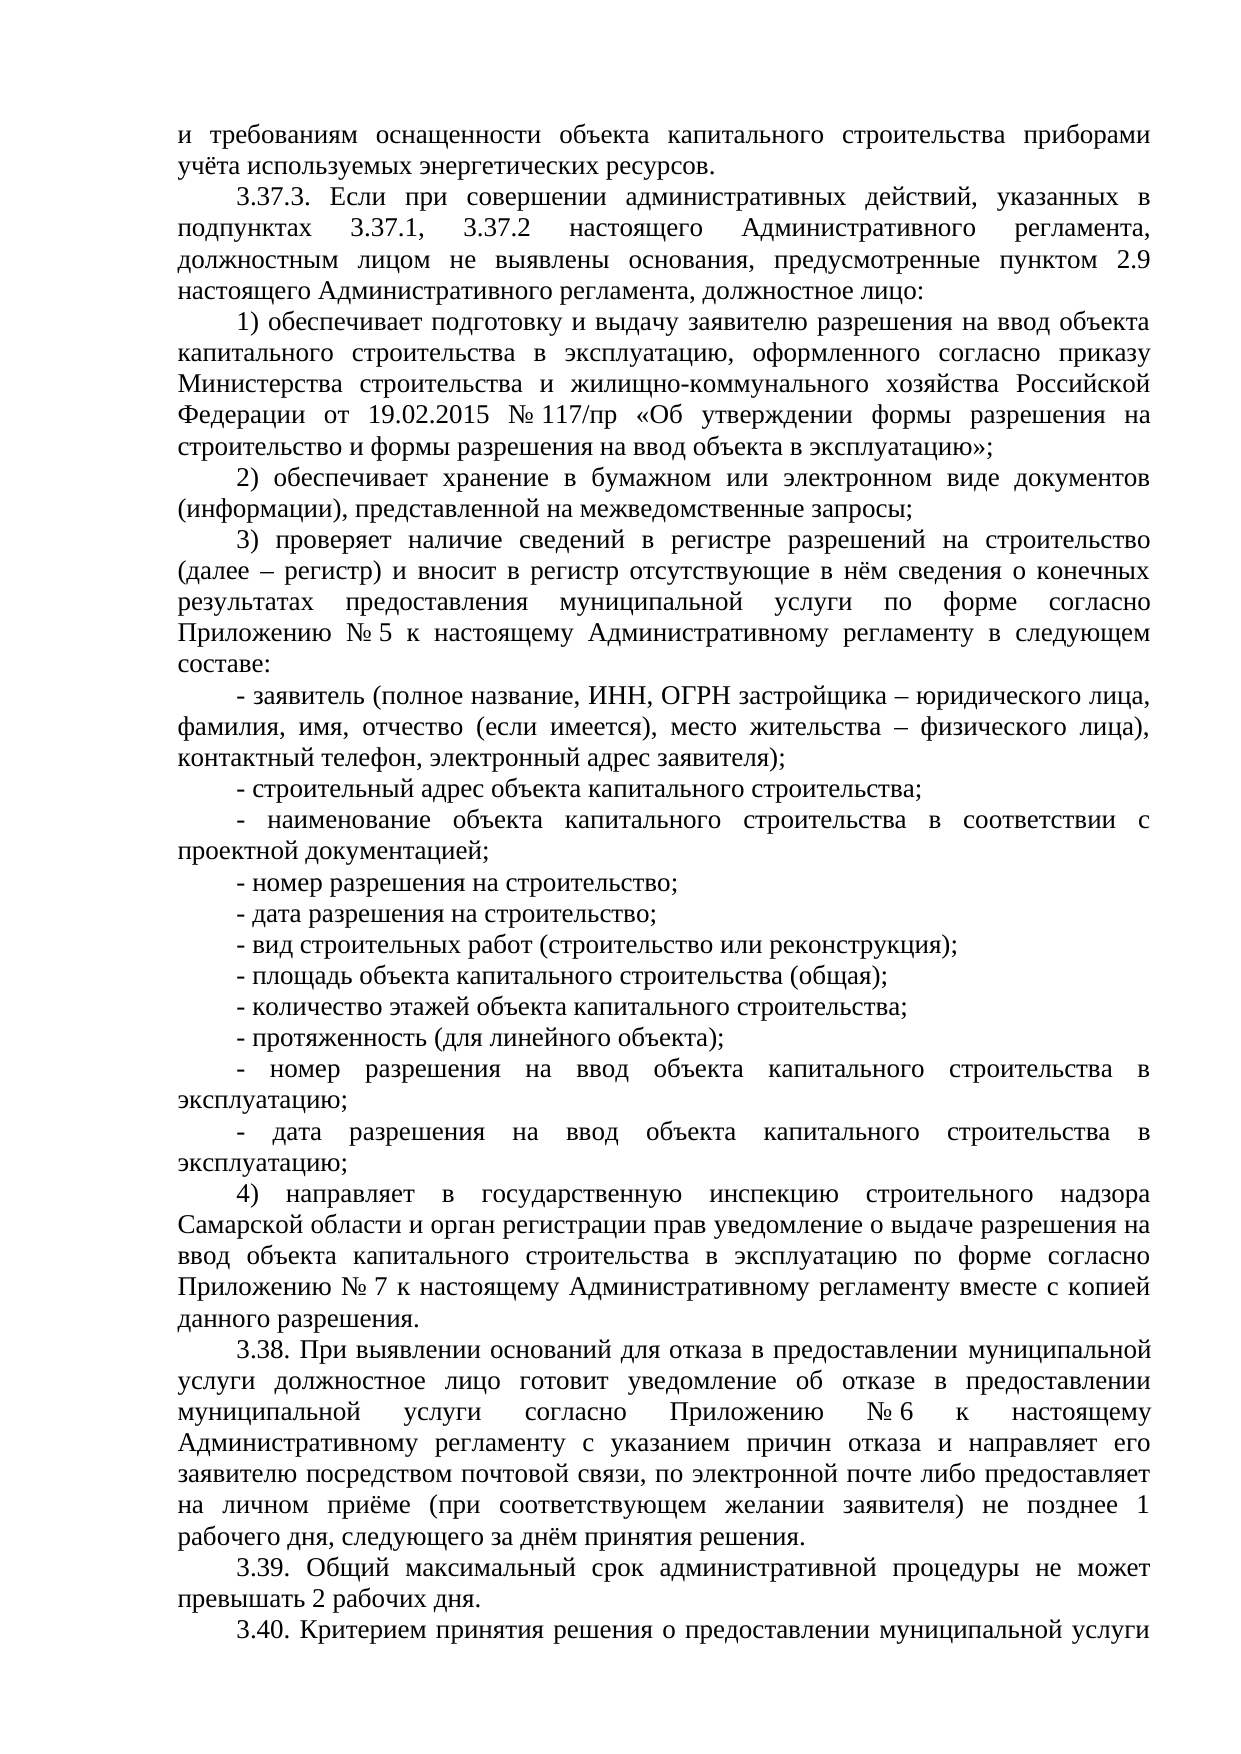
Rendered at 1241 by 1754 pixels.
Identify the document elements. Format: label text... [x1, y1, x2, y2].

text 3.39. Общий максимальный срок административной процедуры не может превышать 2 рабочих дня. [177, 1551, 1152, 1613]
text 3.37.3. Если при совершении административных действий, указанных в подпунктах 3.37.1, 3.37.2 настоящего Административного регламента, должностным лицом не выявлены основания, предусмотренные пунктом 2.9 настоящего Административного регламента, должностное лицо: [177, 180, 1152, 305]
text - дата разрешения на строительство; [177, 897, 1152, 928]
text - количество этажей объекта капитального строительства; [177, 990, 1152, 1021]
text - вид строительных работ (строительство или реконструкция); [177, 928, 1152, 959]
text - номер разрешения на строительство; [177, 866, 1152, 897]
text - заявитель (полное название, ИНН, ОГРН застройщика – юридического лица, фамилия, имя, отчество (если имеется), место жительства – физического лица), контактный телефон, электронный адрес заявителя); [177, 679, 1152, 772]
text - номер разрешения на ввод объекта капитального строительства в эксплуатацию; [177, 1052, 1152, 1115]
text 2) обеспечивает хранение в бумажном или электронном виде документов (информации), представленной на межведомственные запросы; [177, 461, 1152, 523]
text 3.38. При выявлении оснований для отказа в предоставлении муниципальной услуги должностное лицо готовит уведомление об отказе в предоставлении муниципальной услуги согласно Приложению № 6 к настоящему Административному регламенту с указанием причин отказа и направляет его заявителю посредством почтовой связи, по электронной почте либо предоставляет на личном приёме (при соответствующем желании заявителя) не позднее 1 рабочего дня, следующего за днём принятия решения. [177, 1333, 1152, 1551]
text - строительный адрес объекта капитального строительства; [177, 772, 1152, 803]
text - площадь объекта капитального строительства (общая); [177, 959, 1152, 990]
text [177, 118, 1152, 180]
text 1) обеспечивает подготовку и выдачу заявителю разрешения на ввод объекта капитального строительства в эксплуатацию, оформленного согласно приказу Министерства строительства и жилищно-коммунального хозяйства Российской Федерации от 19.02.2015 № 117/пр «Об утверждении формы разрешения на строительство и формы разрешения на ввод объекта в эксплуатацию»; [177, 305, 1152, 461]
text - протяженность (для линейного объекта); [177, 1021, 1152, 1052]
text 3) проверяет наличие сведений в регистре разрешений на строительство (далее – регистр) и вносит в регистр отсутствующие в нём сведения о конечных результатах предоставления муниципальной услуги по форме согласно Приложению № 5 к настоящему Административному регламенту в следующем составе: [177, 523, 1152, 679]
text - наименование объекта капитального строительства в соответствии с проектной документацией; [177, 803, 1152, 866]
text 4) направляет в государственную инспекцию строительного надзора Самарской области и орган регистрации прав уведомление о выдаче разрешения на ввод объекта капитального строительства в эксплуатацию по форме согласно Приложению № 7 к настоящему Административному регламенту вместе с копией данного разрешения. [177, 1177, 1152, 1333]
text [177, 1613, 1152, 1644]
text - дата разрешения на ввод объекта капитального строительства в эксплуатацию; [177, 1115, 1152, 1177]
